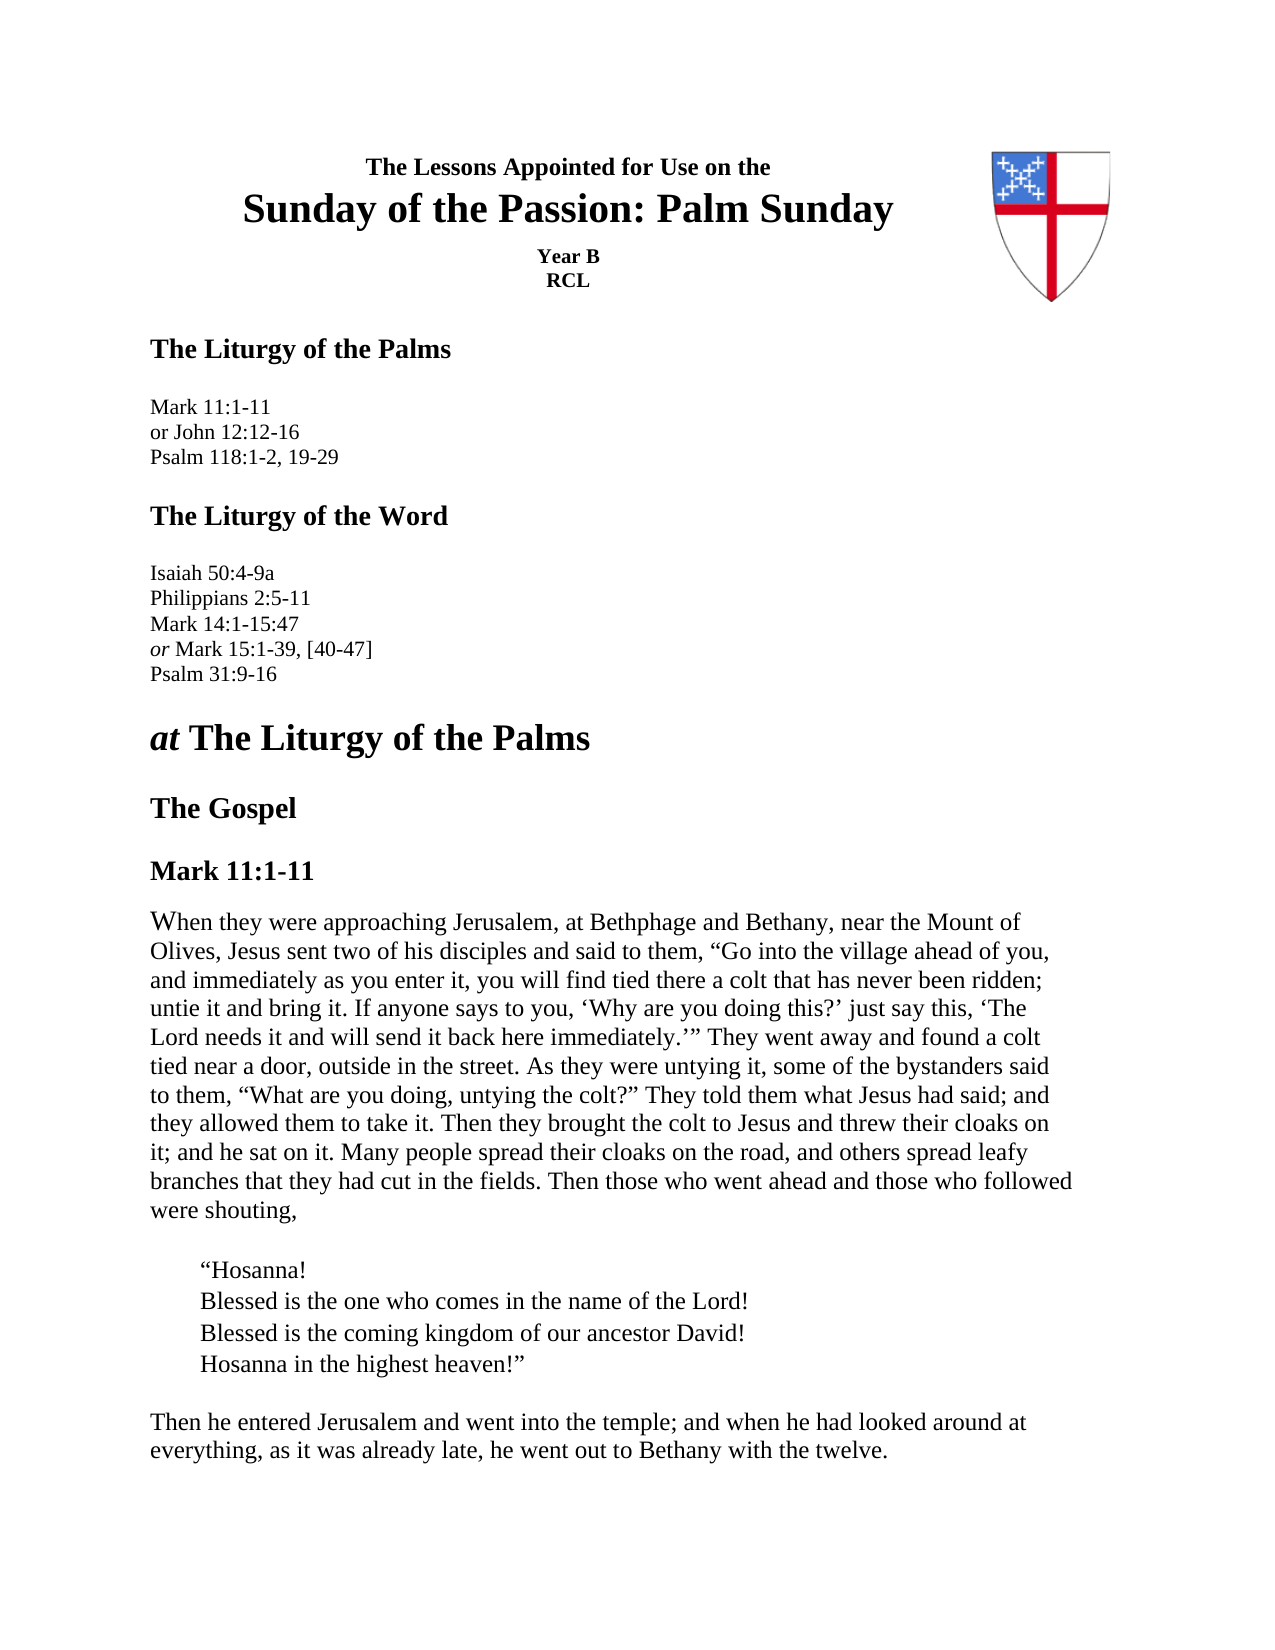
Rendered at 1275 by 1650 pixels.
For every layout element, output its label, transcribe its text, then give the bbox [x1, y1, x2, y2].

text Then he entered Jerusalem and went into the temple; and when he had looked around at everything, as it was already late, he went out to Bethany with the twelve. [150, 1407, 1125, 1464]
text The Liturgy of the Palms [150, 332, 1125, 365]
text The Liturgy of the Word [150, 499, 1125, 531]
text at The Liturgy of the Palms [150, 715, 1125, 758]
list Philippians 2:5-11 [150, 585, 1125, 611]
text The Gospel [150, 790, 1125, 824]
table_header The Lessons Appointed for Use on the [150, 150, 986, 182]
list Mark 11:1-11 [150, 394, 1125, 419]
list or Mark 15:1-39, [40-47] [150, 636, 1125, 661]
list Psalm 31:9-16 [150, 661, 1125, 686]
text “Hosanna! Blessed is the one who comes in the name of the Lord! Blessed is the coming kingdom of our ancestor David! Hosanna in the highest heaven!” [200, 1253, 1075, 1378]
table_cell Sunday of the Passion: Palm Sunday [150, 182, 986, 233]
picture [991, 151, 1111, 302]
list or John 12:12-16 [150, 419, 1125, 444]
table_header [986, 150, 1115, 303]
list Isaiah 50:4-9a [150, 560, 1125, 585]
list Psalm 118:1-2, 19-29 [150, 444, 1125, 469]
table_cell Year B RCL [150, 233, 986, 303]
text Mark 11:1-11 [150, 854, 1125, 886]
list Mark 14:1-15:47 [150, 611, 1125, 636]
text When they were approaching Jerusalem, at Bethphage and Bethany, near the Mount of Olives, Jesus sent two of his disciples and said to them, “Go into the village ahead of you, and immediately as you enter it, you will find tied there a colt that has never been ridden; untie it and bring it. If anyone says to you, ‘Why are you doing this?’ just say this, ‘The Lord needs it and will send it back here immediately.’” They went away and found a colt tied near a door, outside in the street. As they were untying it, some of the bystanders said to them, “What are you doing, untying the colt?” They told them what Jesus had said; and they allowed them to take it. Then they brought the colt to Jesus and threw their cloaks on it; and he sat on it. Many people spread their cloaks on the road, and others spread leafy branches that they had cut in the fields. Then those who went ahead and those who followed were shouting, [150, 903, 1075, 1223]
